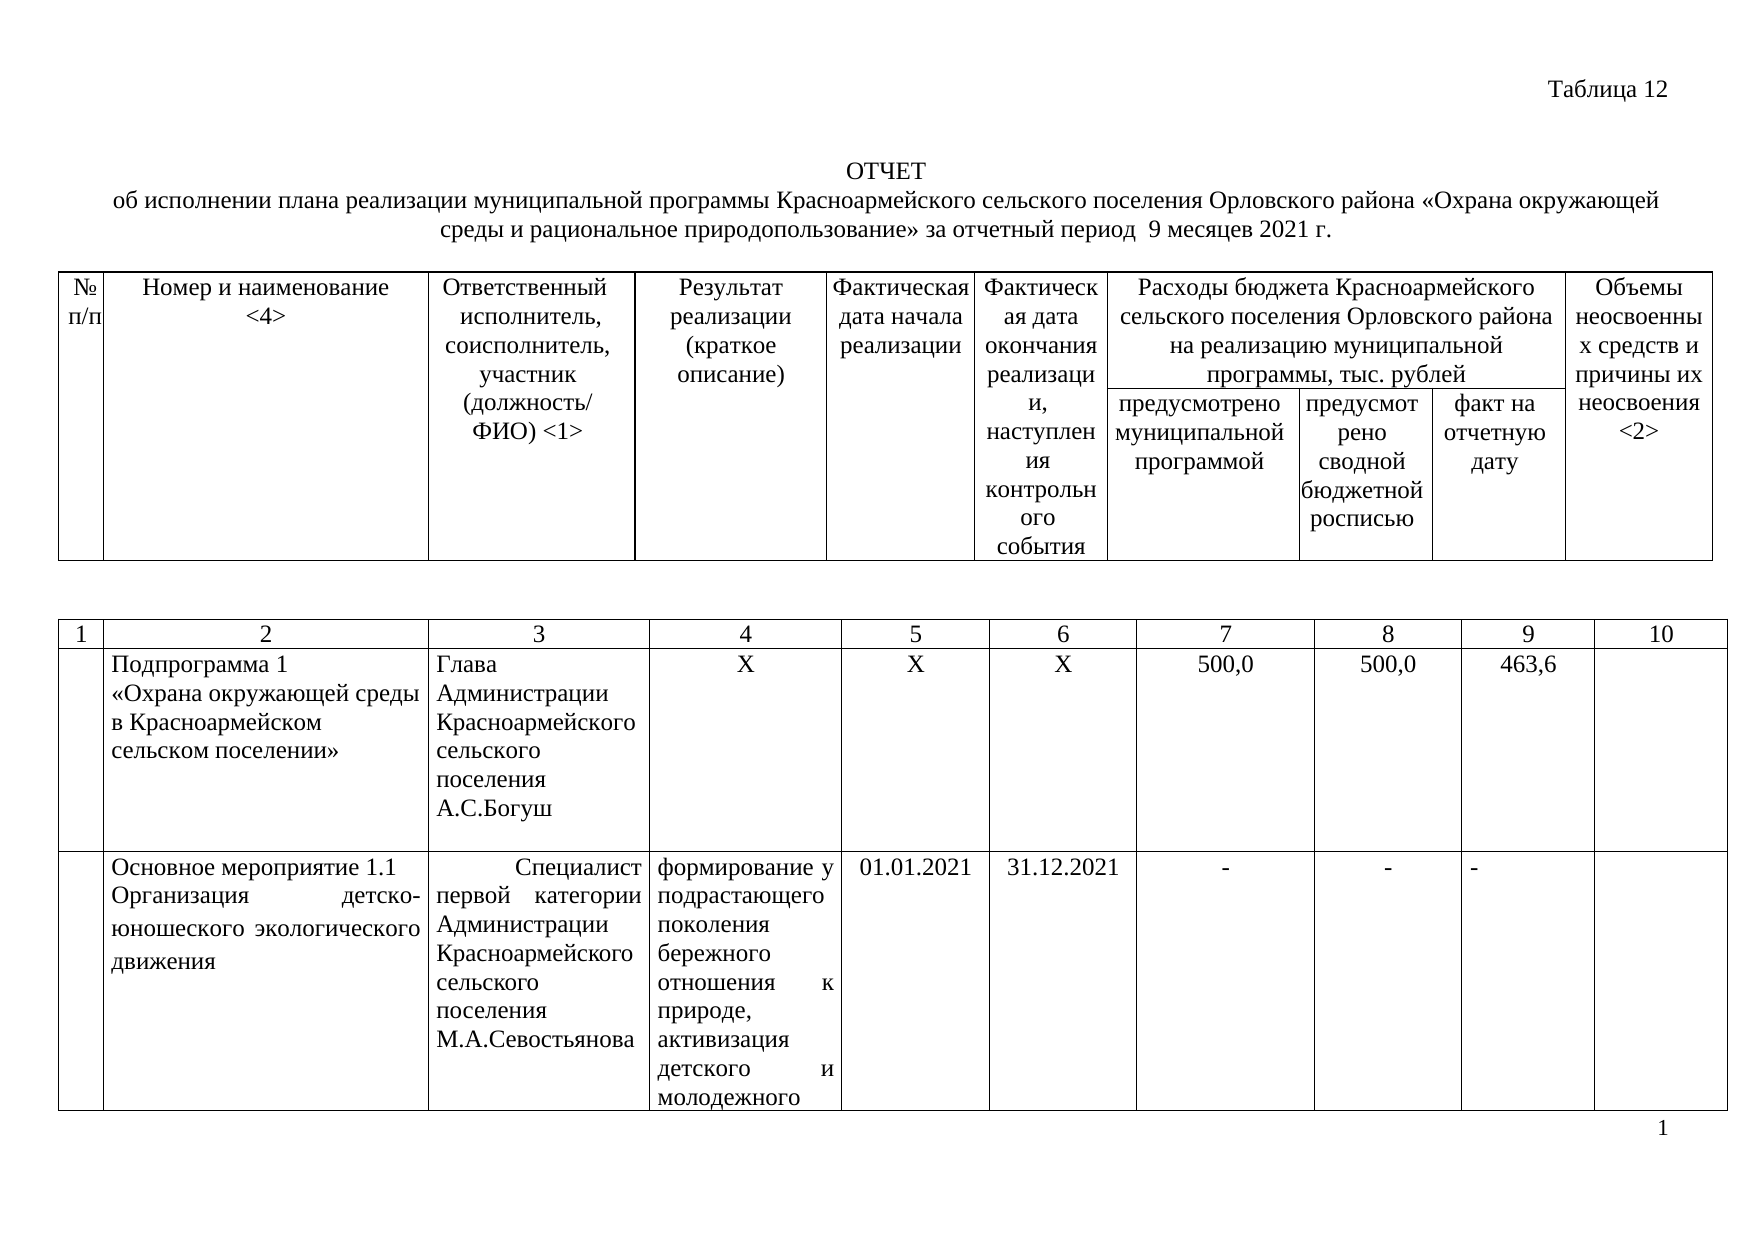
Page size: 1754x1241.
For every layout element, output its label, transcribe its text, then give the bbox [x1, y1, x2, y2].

table_cell предусмотрено сводной бюджетной росписью [1300, 389, 1432, 560]
text об исполнении плана реализации муниципальной программы Красноармейского сельского поселения Орловского района «Охрана окружающей среды и рациональное природопользование» за отчетный период 9 месяцев 2021 г. [103, 185, 1668, 243]
table_cell 500,0 [1315, 649, 1461, 851]
table_header Фактическая дата начала реализации [827, 273, 974, 560]
table_cell [59, 649, 103, 851]
table_cell 01.01.2021 [842, 852, 989, 1110]
table_header 9 [1462, 620, 1594, 648]
table_cell - [1462, 852, 1594, 1110]
text Таблица 12 [103, 74, 1668, 103]
table_header 8 [1315, 620, 1461, 648]
table_header 1 [59, 620, 103, 648]
table_cell X [990, 649, 1136, 851]
table_cell [1595, 852, 1727, 1110]
table_header Ответственный исполнитель, соисполнитель, участник (должность/ ФИО) <1> [429, 273, 634, 560]
table_header Результат реализации (краткое описание) [636, 273, 826, 560]
table_header 4 [650, 620, 841, 648]
table_cell Глава Администрации Красноармейского сельского поселения А.С.Богуш [429, 649, 649, 851]
table_cell предусмотрено муниципальной программой [1108, 389, 1299, 560]
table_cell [650, 852, 841, 1110]
table_cell 463,6 [1462, 649, 1594, 851]
table_header Расходы бюджета Красноармейского сельского поселения Орловского района на реализацию муниципальной программы, тыс. рублей [1108, 273, 1565, 387]
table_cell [104, 852, 428, 1110]
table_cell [429, 852, 649, 1110]
table_header 7 [1137, 620, 1314, 648]
table_cell [59, 852, 103, 1110]
table_cell - [1137, 852, 1314, 1110]
text ОТЧЕТ [103, 156, 1668, 185]
table_header 5 [842, 620, 989, 648]
table_cell X [842, 649, 989, 851]
table_header Фактическая дата окончания реализации, наступления контрольного события [975, 273, 1107, 560]
table_cell Подпрограмма 1 «Охрана окружающей среды в Красноармейском сельском поселении» [104, 649, 428, 851]
table_cell [1595, 649, 1727, 851]
table_header 10 [1595, 620, 1727, 648]
table_cell X [650, 649, 841, 851]
table_header 6 [990, 620, 1136, 648]
table_header 3 [429, 620, 649, 648]
table_cell 500,0 [1137, 649, 1314, 851]
table_cell факт на отчетную дату [1433, 389, 1565, 560]
table_header Номер и наименование <4> [104, 273, 428, 560]
table_cell 31.12.2021 [990, 852, 1136, 1110]
table_header № п/п [59, 273, 103, 560]
table_header Объемы неосвоенных средств и причины их неосвоения <2> [1566, 273, 1712, 560]
table_header 2 [104, 620, 428, 648]
table_cell - [1315, 852, 1461, 1110]
